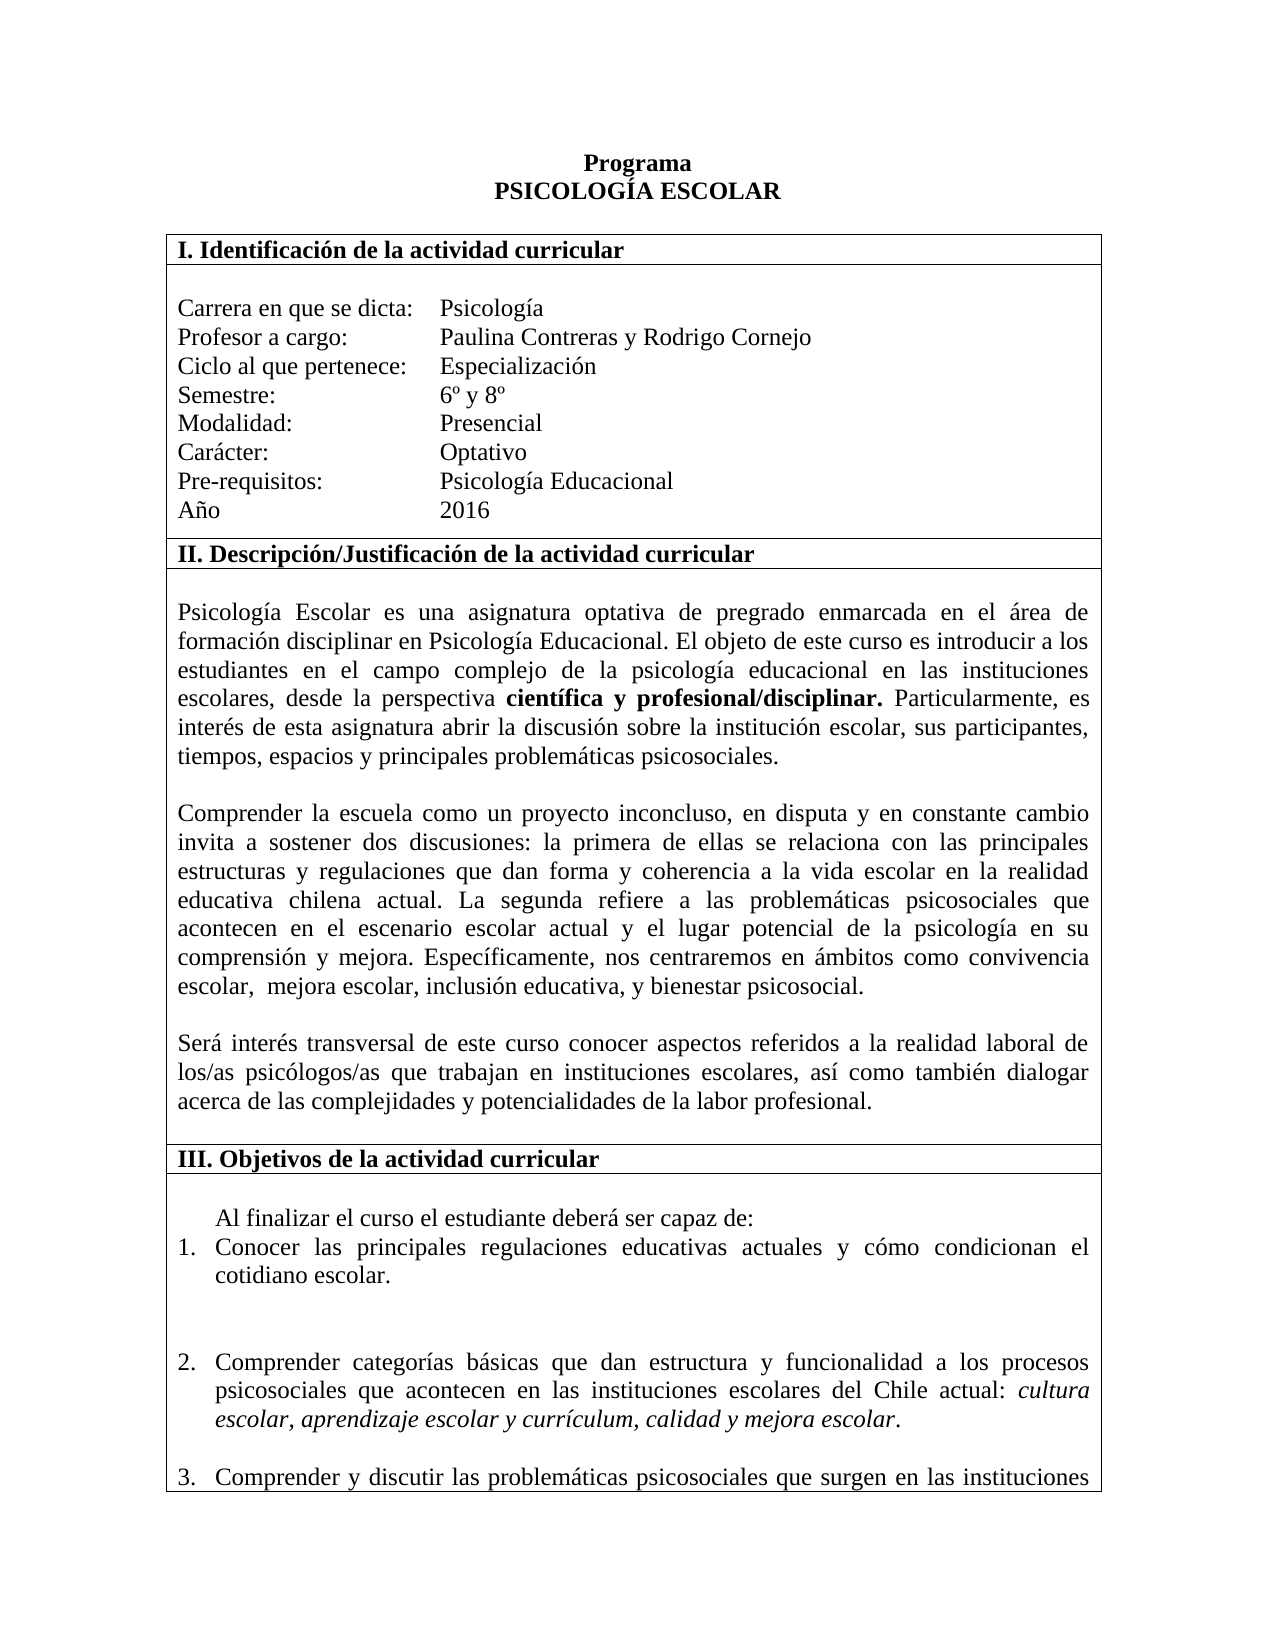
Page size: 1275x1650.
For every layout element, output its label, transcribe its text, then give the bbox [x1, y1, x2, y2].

text PSICOLOGÍA ESCOLAR [177, 176, 1098, 205]
table_cell Psicología Paulina Contreras y Rodrigo Cornejo Especialización 6º y 8º Presencial Optativo Psicología Educacional 2016 [428, 265, 1101, 538]
table_cell II. Descripción/Justificación de la actividad curricular [167, 539, 1101, 567]
table_cell III. Objetivos de la actividad curricular [167, 1145, 1101, 1173]
table_cell Carrera en que se dicta: Profesor a cargo: Ciclo al que pertenece: Semestre: Modalidad: Carácter: Pre-requisitos: Año [167, 265, 428, 538]
table_header I. Identificación de la actividad curricular [167, 235, 1101, 264]
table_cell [167, 1174, 1101, 1491]
table_cell Psicología Escolar es una asignatura optativa de pregrado enmarcada en el área de formación disciplinar en Psicología Educacional. El objeto de este curso es introducir a los estudiantes en el campo complejo de la psicología educacional en las instituciones escolares, desde la perspectiva científica y profesional/disciplinar. Particularmente, es interés de esta asignatura abrir la discusión sobre la institución escolar, sus participantes, tiempos, espacios y principales problemáticas psicosociales. Comprender la escuela como un proyecto inconcluso, en disputa y en constante cambio invita a sostener dos discusiones: la primera de ellas se relaciona con las principales estructuras y regulaciones que dan forma y coherencia a la vida escolar en la realidad educativa chilena actual. La segunda refiere a las problemáticas psicosociales que acontecen en el escenario escolar actual y el lugar potencial de la psicología en su comprensión y mejora. Específicamente, nos centraremos en ámbitos como convivencia escolar, mejora escolar, inclusión educativa, y bienestar psicosocial. Será interés transversal de este curso conocer aspectos referidos a la realidad laboral de los/as psicólogos/as que trabajan en instituciones escolares, así como también dialogar acerca de las complejidades y potencialidades de la labor profesional. [167, 569, 1101, 1143]
text Programa [177, 148, 1098, 176]
